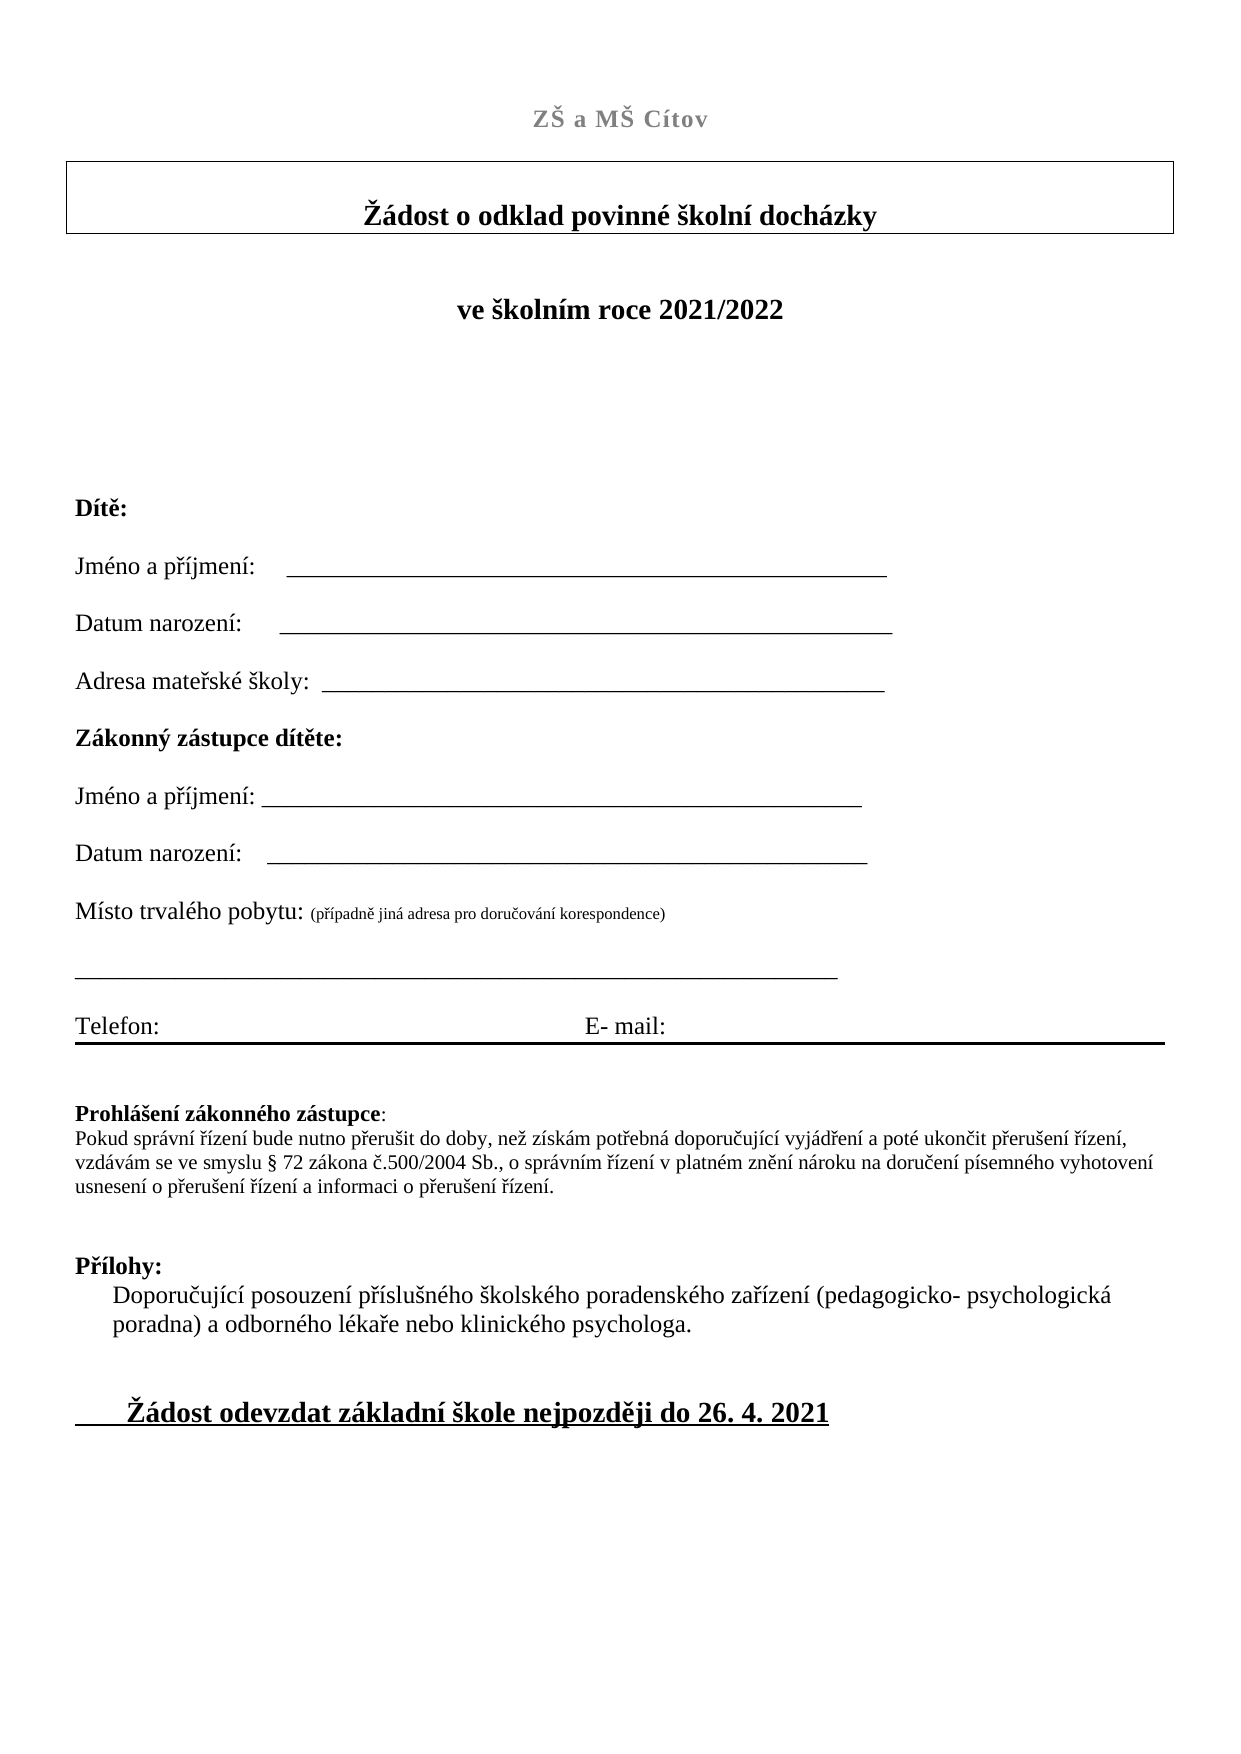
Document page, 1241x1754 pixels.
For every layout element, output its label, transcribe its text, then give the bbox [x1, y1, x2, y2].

text Žádost odevzdat základní škole nejpozději do 26. 4. 2021 [75, 1395, 1165, 1428]
text Dítě: [75, 493, 1165, 522]
text Jméno a příjmení: ________________________________________________ [75, 551, 1165, 579]
text Jméno a příjmení: ________________________________________________ [75, 781, 1165, 809]
text Doporučující posouzení příslušného školského poradenského zařízení (pedagogicko- psychologická poradna) a odborného lékaře nebo klinického psychologa. [112, 1280, 1165, 1337]
text Místo trvalého pobytu: (případně jiná adresa pro doručování korespondence) _____________________________________________________________ [75, 896, 1165, 982]
text Datum narození: _________________________________________________ [75, 608, 1165, 637]
text Žádost o odklad povinné školní docházky [67, 195, 1173, 233]
text Telefon: E- mail: [75, 1011, 1165, 1042]
text Prohlášení zákonného zástupce: [75, 1100, 1165, 1126]
text Přílohy: [75, 1251, 1165, 1280]
text Adresa mateřské školy: _____________________________________________ [75, 666, 1165, 694]
text ve školním roce 2021/2022 [75, 292, 1165, 326]
text ZŠ a MŠ Cítov [75, 104, 1165, 132]
text Datum narození: ________________________________________________ [75, 838, 1165, 867]
text Pokud správní řízení bude nutno přerušit do doby, než získám potřebná doporučující vyjádření a poté ukončit přerušení řízení, vzdávám se ve smyslu § 72 zákona č.500/2004 Sb., o správním řízení v platném znění nároku na doručení písemného vyhotovení usnesení o přerušení řízení a informaci o přerušení řízení. [75, 1126, 1165, 1198]
text Zákonný zástupce dítěte: [75, 723, 1165, 752]
